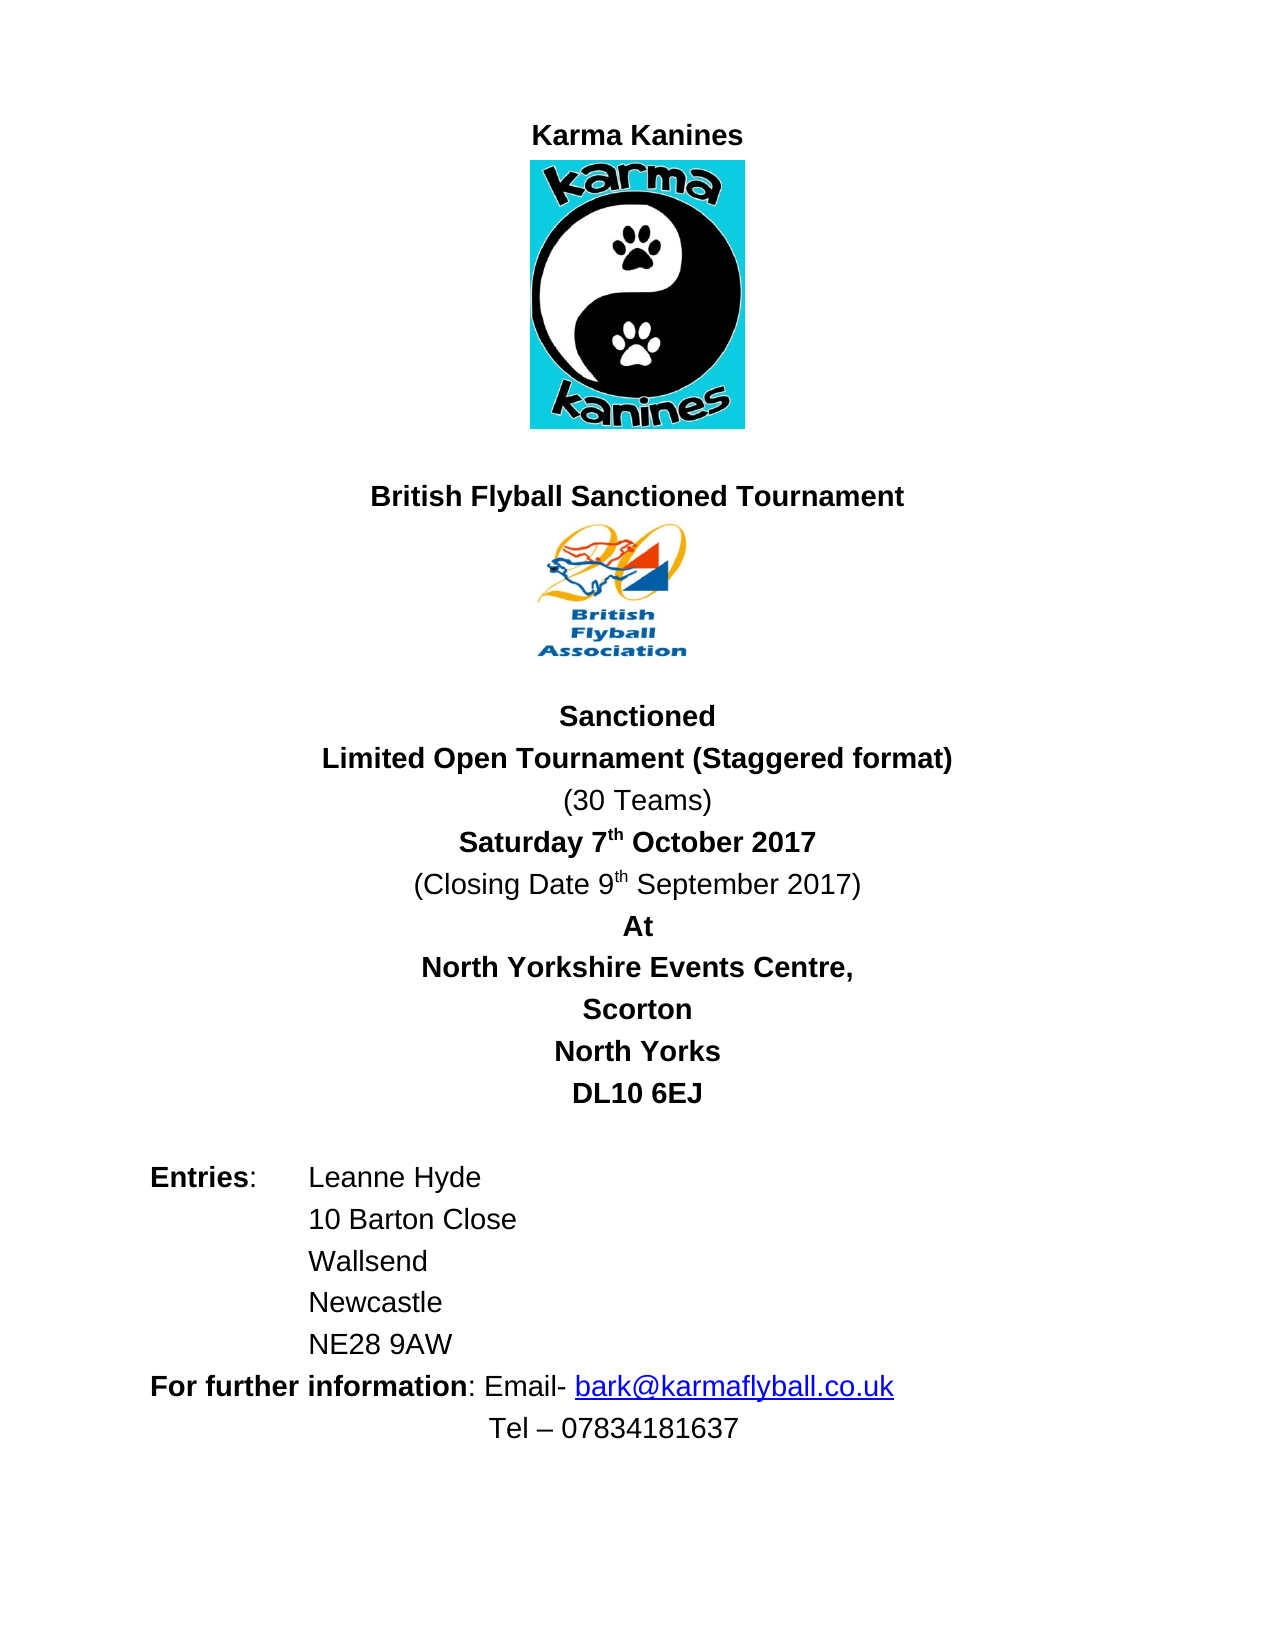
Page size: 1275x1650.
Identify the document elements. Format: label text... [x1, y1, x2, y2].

text Sanctioned [150, 699, 1125, 733]
text Tel – 07834181637 [150, 1411, 1125, 1445]
text At [150, 909, 1125, 942]
text British Flyball Sanctioned Tournament [150, 479, 1125, 513]
text Scorton [150, 992, 1125, 1026]
text Limited Open Tournament (Staggered format) [150, 741, 1125, 775]
text North Yorkshire Events Centre, [150, 951, 1125, 984]
picture [532, 521, 743, 691]
text Entries: Leanne Hyde [150, 1160, 1125, 1193]
text Newcastle [150, 1286, 1125, 1319]
text Saturday 7th October 2017 [150, 825, 1125, 858]
text NE28 9AW [150, 1327, 1125, 1361]
text DL10 6EJ [150, 1076, 1125, 1110]
text For further information: Email- bark@karmaflyball.co.uk [150, 1369, 1125, 1403]
text North Yorks [150, 1034, 1125, 1068]
text (30 Teams) [150, 783, 1125, 817]
text 10 Barton Close [150, 1202, 1125, 1235]
text Wallsend [150, 1244, 1125, 1277]
text Karma Kanines [150, 118, 1125, 152]
text (Closing Date 9th September 2017) [150, 867, 1125, 900]
picture [530, 160, 746, 429]
